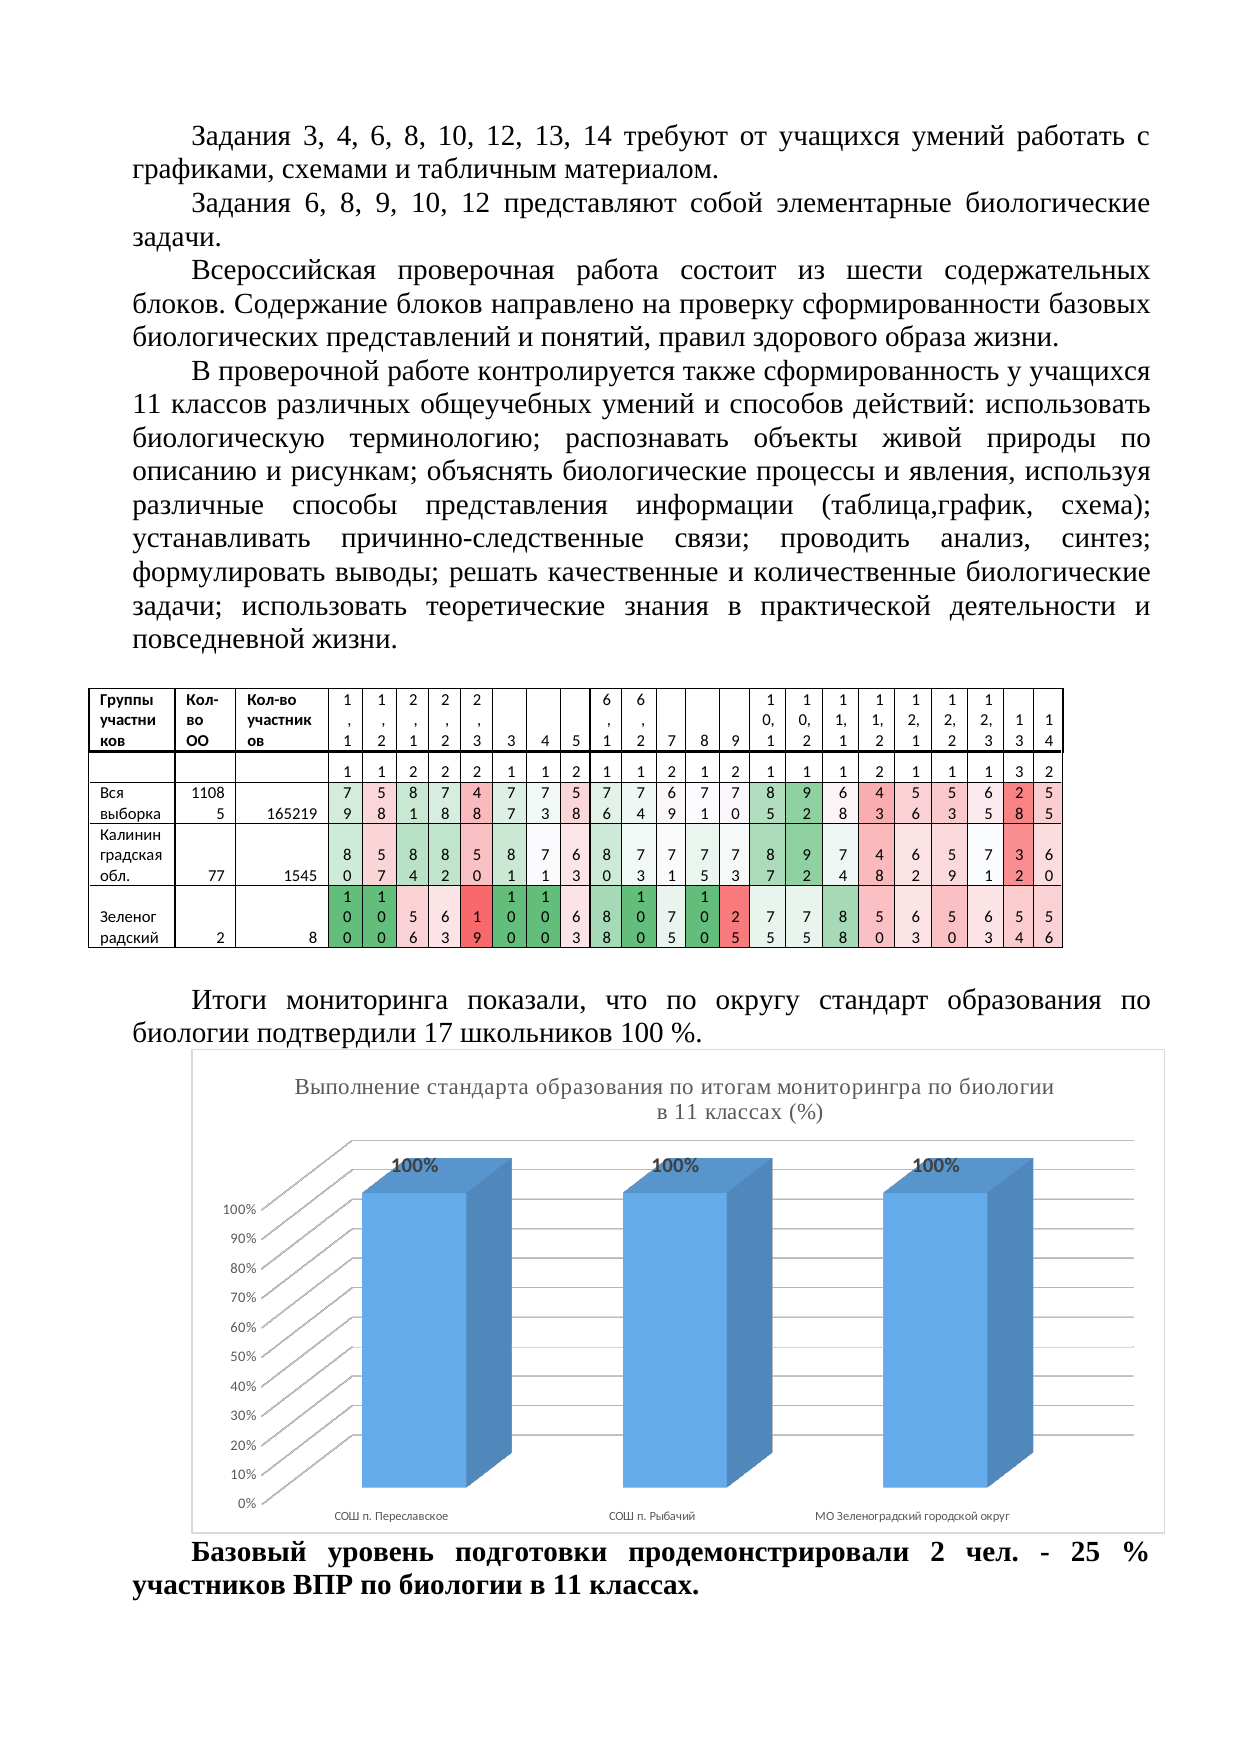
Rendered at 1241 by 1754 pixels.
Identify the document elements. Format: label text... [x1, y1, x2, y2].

table_cell 100 [493, 886, 526, 947]
table_cell 53 [932, 783, 967, 823]
text Базовый уровень подготовки продемонстрировали 2 чел. - 25 % участников ВПР по биологии в 11 классах. [132, 1534, 1152, 1601]
table_cell 85 [750, 783, 785, 823]
table_cell 55 [1034, 782, 1062, 823]
table_header Кол-во участников [236, 689, 328, 750]
table_cell [89, 753, 174, 782]
table_cell 75 [786, 886, 822, 947]
table_cell 1 [750, 753, 785, 782]
table_cell 100 [329, 886, 362, 947]
table_cell 56 [1034, 885, 1062, 947]
table_cell 92 [786, 824, 822, 885]
table_cell 1 [786, 753, 822, 782]
table_cell 57 [363, 824, 396, 885]
table_cell 1 [329, 753, 362, 782]
text В проверочной работе контролируется также сформированность у учащихся 11 классов различных общеучебных умений и способов действий: использовать биологическую терминологию; распознавать объекты живой природы по описанию и рисункам; объяснять биологические процессы и явления, используя различные способы представления информации (таблица,график, схема); устанавливать причинно-следственные связи; проводить анализ, синтез; формулировать выводы; решать качественные и количественные биологические задачи; использовать теоретические знания в практической деятельности и повседневной жизни. [132, 353, 1152, 655]
table_cell 79 [329, 783, 362, 823]
table_header 13 [1004, 689, 1033, 750]
table_cell 76 [591, 783, 621, 823]
table_header 10,1 [750, 689, 785, 750]
table_cell 8 [236, 886, 328, 947]
table_header Кол-во ОО [176, 689, 235, 750]
table_cell 71 [686, 783, 719, 823]
table_cell 56 [397, 886, 428, 947]
table_header 8 [686, 689, 719, 750]
table_cell Зеленоградский [89, 885, 174, 947]
table_cell 2 [657, 753, 685, 782]
table_header 3 [493, 689, 526, 750]
table_cell 2 [720, 753, 749, 782]
table_header 2,2 [429, 689, 460, 750]
table_header 2,1 [397, 689, 428, 750]
table_cell 60 [1034, 823, 1062, 885]
table_header 1,2 [363, 689, 396, 750]
table_cell 165219 [236, 783, 328, 823]
table_cell 81 [397, 783, 428, 823]
table_cell 1 [686, 753, 719, 782]
table_cell 2 [397, 753, 428, 782]
table_cell 68 [823, 783, 858, 823]
table_cell 75 [750, 886, 785, 947]
table_header 11,2 [859, 689, 894, 750]
table_header 6,2 [622, 689, 656, 750]
table_cell 1 [363, 753, 396, 782]
table_cell 87 [750, 824, 785, 885]
table_cell 81 [493, 824, 526, 885]
table_cell 1 [527, 753, 560, 782]
table_cell 63 [561, 886, 589, 947]
table_cell 50 [461, 824, 492, 885]
table_cell 48 [461, 783, 492, 823]
table_cell 58 [561, 783, 589, 823]
text Всероссийская проверочная работа состоит из шести содержательных блоков. Содержание блоков направлено на проверку сформированности базовых биологических представлений и понятий, правил здорового образа жизни. [132, 252, 1152, 353]
table_cell 63 [429, 886, 460, 947]
table_cell 62 [895, 824, 931, 885]
table_cell 1 [823, 753, 858, 782]
table_cell 84 [397, 824, 428, 885]
text Задания 3, 4, 6, 8, 10, 12, 13, 14 требуют от учащихся умений работать с графиками, схемами и табличным материалом. [132, 118, 1152, 185]
table_cell 32 [1004, 824, 1033, 885]
table_cell Вся выборка [89, 782, 174, 823]
text Итоги мониторинга показали, что по округу стандарт образования по биологии подтвердили 17 школьников 100 %. [132, 982, 1152, 1049]
table_cell 58 [363, 783, 396, 823]
table_cell 100 [686, 886, 719, 947]
text Задания 6, 8, 9, 10, 12 представляют собой элементарные биологические задачи. [132, 185, 1152, 252]
table_cell 1 [932, 753, 967, 782]
table_header 11,1 [823, 689, 858, 750]
table_cell 1 [591, 753, 621, 782]
table_header 1,1 [329, 689, 362, 750]
table_cell 54 [1004, 886, 1033, 947]
table_cell [236, 753, 328, 782]
table_header 10,2 [786, 689, 822, 750]
table_cell 82 [429, 824, 460, 885]
table_cell 1 [968, 753, 1003, 782]
table_header 5 [561, 689, 589, 750]
table_cell 73 [720, 824, 749, 885]
table_cell 2 [859, 753, 894, 782]
table_cell 11085 [176, 783, 235, 823]
table_cell 2 [429, 753, 460, 782]
table_cell 70 [720, 783, 749, 823]
table_header 12,3 [968, 689, 1003, 750]
table_cell 63 [895, 886, 931, 947]
table_cell 1 [622, 753, 656, 782]
table_cell 1545 [236, 824, 328, 885]
table_cell 88 [823, 886, 858, 947]
table_cell 59 [932, 824, 967, 885]
table_cell 75 [657, 886, 685, 947]
table_cell 63 [561, 824, 589, 885]
table_header 7 [657, 689, 685, 750]
table_cell 100 [622, 886, 656, 947]
table_cell 71 [657, 824, 685, 885]
table_cell 50 [932, 886, 967, 947]
table_header 2,3 [461, 689, 492, 750]
table_header Группы участников [90, 689, 174, 750]
table_cell 78 [429, 783, 460, 823]
table_cell 3 [1004, 753, 1033, 782]
table_header 12,1 [895, 689, 931, 750]
table_cell 2 [561, 753, 589, 782]
table_cell 2 [1034, 750, 1062, 782]
table_cell Калининградская обл. [89, 823, 174, 885]
table_cell 19 [461, 886, 492, 947]
table_cell 1 [493, 753, 526, 782]
table_header 9 [720, 689, 749, 750]
table_cell 74 [823, 824, 858, 885]
table_cell 43 [859, 783, 894, 823]
table_cell 71 [527, 824, 560, 885]
table_cell 2 [176, 886, 235, 947]
table_cell 65 [968, 783, 1003, 823]
table_cell 80 [329, 824, 362, 885]
table_cell 56 [895, 783, 931, 823]
table_cell 80 [591, 824, 621, 885]
table_cell 88 [591, 886, 621, 947]
table_cell 25 [720, 886, 749, 947]
table_cell 73 [622, 824, 656, 885]
table_header 6,1 [591, 689, 621, 750]
table_cell 2 [461, 753, 492, 782]
table_header 4 [527, 689, 560, 750]
table_header 12,2 [932, 689, 967, 750]
table_cell 63 [968, 886, 1003, 947]
table_cell 92 [786, 783, 822, 823]
table_header 14 [1034, 689, 1062, 750]
table_cell 1 [895, 753, 931, 782]
table_cell 77 [493, 783, 526, 823]
table_cell 74 [622, 783, 656, 823]
table_cell 100 [527, 886, 560, 947]
table_cell [176, 753, 235, 782]
table_cell 73 [527, 783, 560, 823]
table_cell 48 [859, 824, 894, 885]
table_cell 71 [968, 824, 1003, 885]
table_cell 77 [176, 824, 235, 885]
table_cell 100 [363, 886, 396, 947]
table_cell 28 [1004, 783, 1033, 823]
table_cell 75 [686, 824, 719, 885]
table_cell 69 [657, 783, 685, 823]
table_cell 50 [859, 886, 894, 947]
